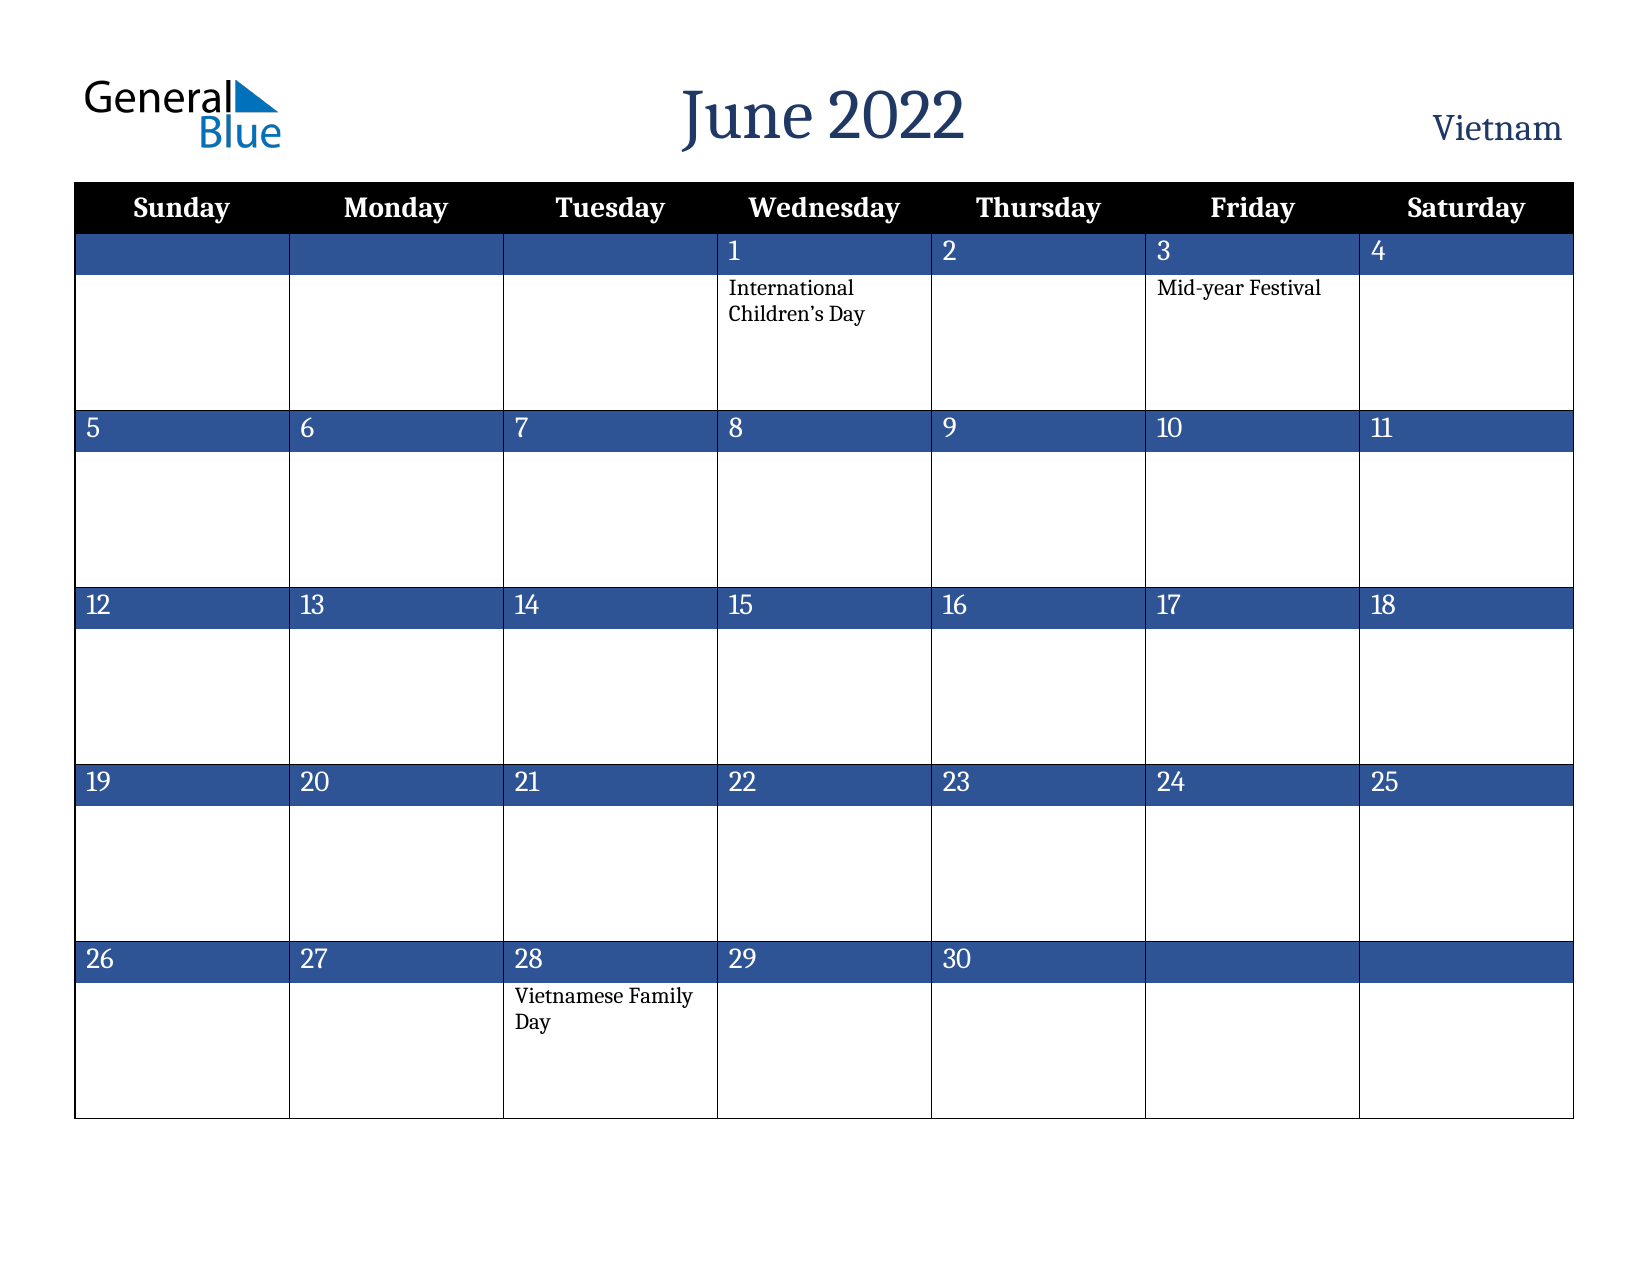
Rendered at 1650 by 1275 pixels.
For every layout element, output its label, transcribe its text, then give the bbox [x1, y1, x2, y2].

table_cell 4 [1360, 234, 1573, 275]
table_cell 22 [718, 765, 931, 806]
table_cell [504, 234, 717, 275]
table_cell [1146, 983, 1359, 1118]
table_cell 21 [504, 765, 717, 806]
table_cell 29 [718, 942, 931, 983]
table_cell Mid-year Festival [1146, 275, 1359, 410]
table_cell International Children’s Day [718, 275, 931, 410]
table_cell 20 [290, 765, 503, 806]
table_cell [718, 983, 931, 1118]
table_cell [1360, 452, 1573, 587]
table_cell [1146, 806, 1359, 941]
table_cell Wednesday [718, 183, 931, 233]
table_cell [718, 452, 931, 587]
table_cell [504, 806, 717, 941]
table_cell [932, 983, 1145, 1118]
table_cell [1360, 983, 1573, 1118]
table_cell 18 [1360, 588, 1573, 629]
table_cell 16 [932, 588, 1145, 629]
table_cell 7 [504, 411, 717, 452]
table_cell [1360, 806, 1573, 941]
table_cell 27 [290, 942, 503, 983]
table_cell [932, 452, 1145, 587]
table_cell 8 [718, 411, 931, 452]
table_cell 12 [76, 588, 289, 629]
table_cell 2 [932, 234, 1145, 275]
table_cell [504, 452, 717, 587]
table_cell 3 [1146, 234, 1359, 275]
table_cell 5 [76, 411, 289, 452]
table_cell Sunday [76, 183, 289, 233]
table_cell [1146, 942, 1359, 983]
table_cell [1146, 452, 1359, 587]
table_cell Monday [290, 183, 503, 233]
table_cell Vietnamese Family Day [504, 983, 717, 1118]
table_cell [504, 275, 717, 410]
table_cell Friday [1146, 183, 1359, 233]
table_cell [1360, 942, 1573, 983]
table_cell [932, 629, 1145, 764]
table_cell 9 [932, 411, 1145, 452]
table_cell 28 [504, 942, 717, 983]
table_cell [932, 806, 1145, 941]
table_cell [1146, 629, 1359, 764]
table_cell [76, 234, 289, 275]
table_cell 26 [76, 942, 289, 983]
table_cell 25 [1360, 765, 1573, 806]
table_header [75, 75, 503, 182]
table_cell [290, 629, 503, 764]
table_cell Tuesday [504, 183, 717, 233]
table_cell [1360, 629, 1573, 764]
table_cell Thursday [932, 183, 1145, 233]
table_cell 23 [932, 765, 1145, 806]
table_cell [1360, 275, 1573, 410]
table_cell 30 [932, 942, 1145, 983]
table_cell 6 [290, 411, 503, 452]
table_cell [76, 275, 289, 410]
table_cell [290, 983, 503, 1118]
table_cell 10 [1146, 411, 1359, 452]
table_cell [290, 452, 503, 587]
table_cell [76, 452, 289, 587]
table_header Vietnam [1146, 75, 1574, 182]
table_cell 15 [718, 588, 931, 629]
picture [85, 80, 281, 148]
table_cell 1 [718, 234, 931, 275]
table_cell [290, 275, 503, 410]
table_cell [290, 806, 503, 941]
table_cell 14 [504, 588, 717, 629]
table_cell Saturday [1360, 183, 1573, 233]
table_cell [504, 629, 717, 764]
table_cell 17 [1146, 588, 1359, 629]
table_cell [76, 629, 289, 764]
table_cell 24 [1146, 765, 1359, 806]
table_cell [76, 806, 289, 941]
table_cell [290, 234, 503, 275]
table_cell [718, 806, 931, 941]
table_cell [932, 275, 1145, 410]
table_cell 13 [290, 588, 503, 629]
table_cell [76, 983, 289, 1118]
table_cell [718, 629, 931, 764]
table_header June 2022 [503, 75, 1146, 182]
table_cell 11 [1360, 411, 1573, 452]
table_cell 19 [76, 765, 289, 806]
